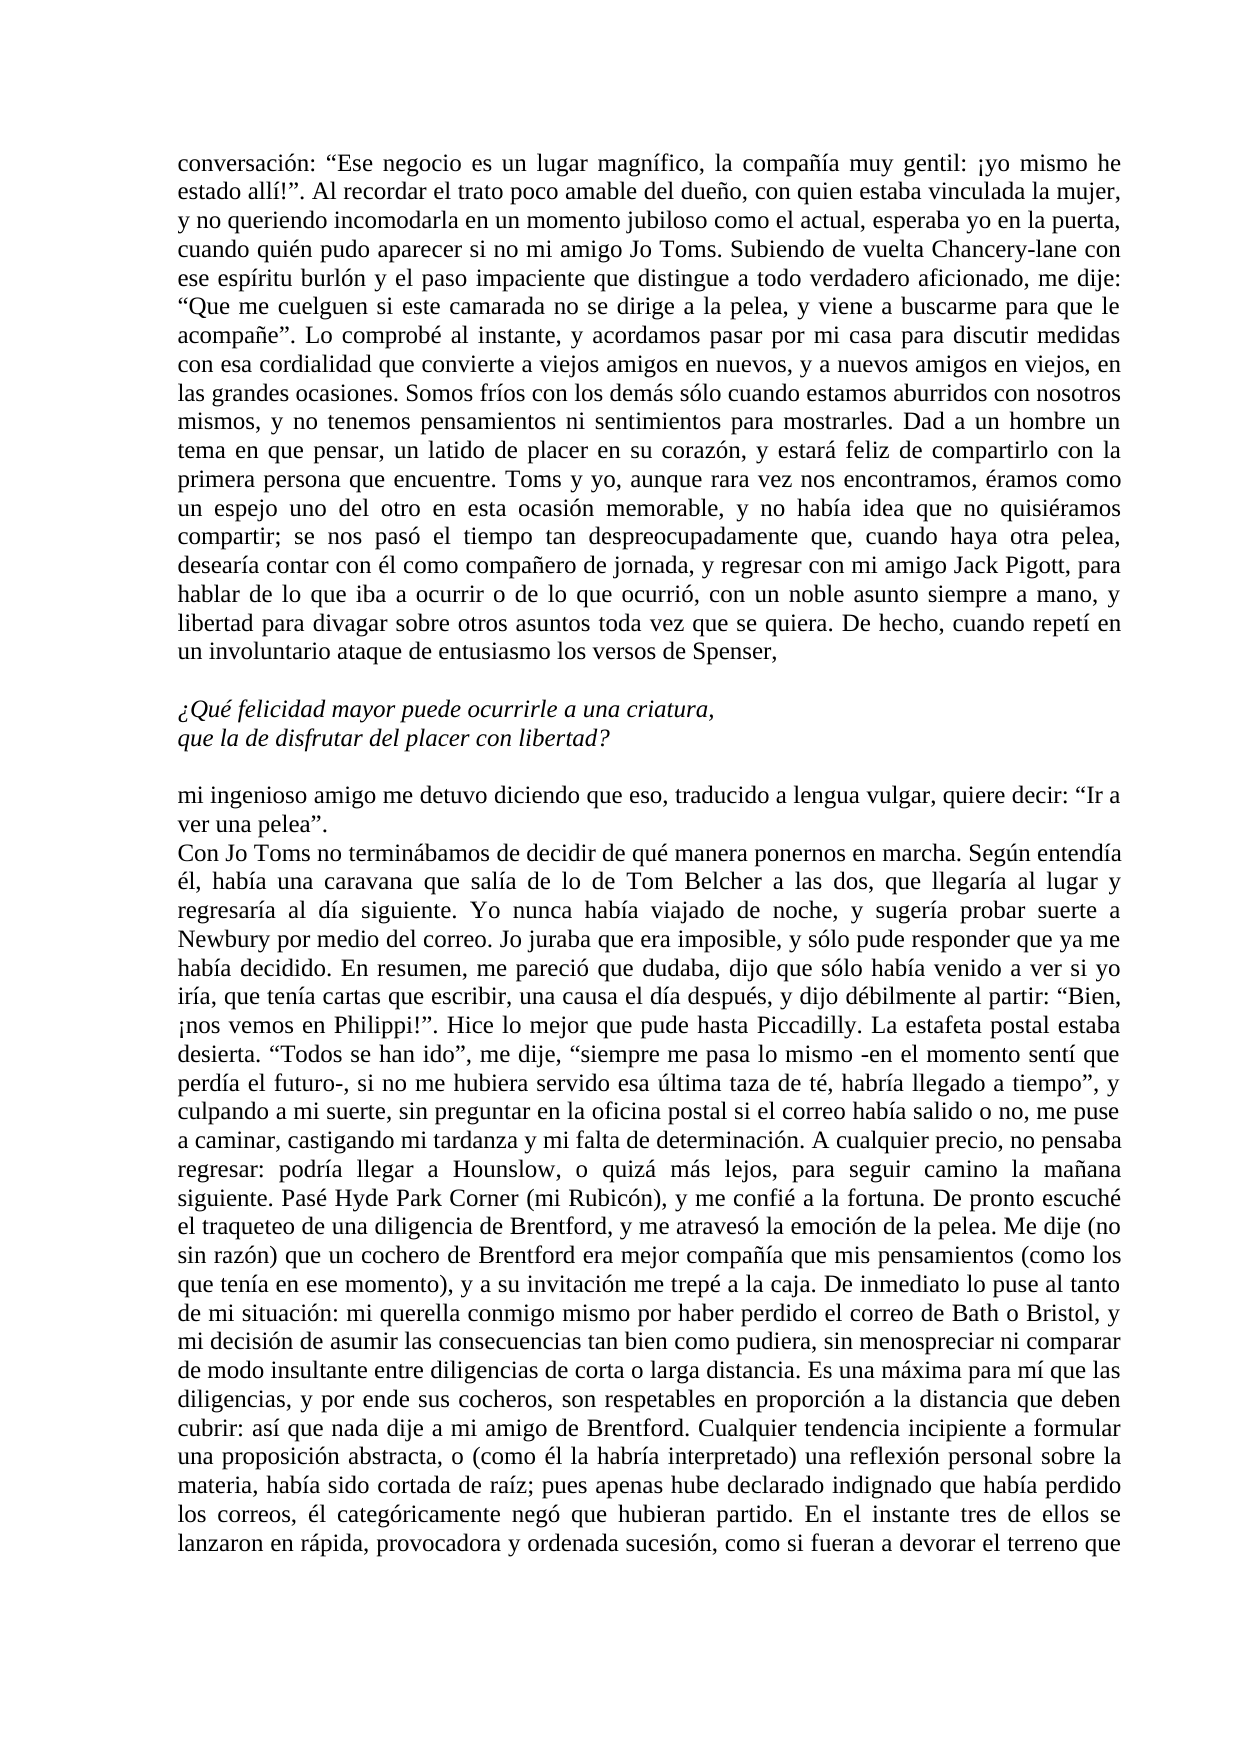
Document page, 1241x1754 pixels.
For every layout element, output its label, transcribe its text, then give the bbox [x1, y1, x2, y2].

text ¿Qué felicidad mayor puede ocurrirle a una criatura, [177, 694, 1122, 723]
text que la de disfrutar del placer con libertad? [177, 723, 1122, 751]
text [177, 838, 1122, 1556]
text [177, 148, 1122, 665]
text mi ingenioso amigo me detuvo diciendo que eso, traducido a lengua vulgar, quiere decir: “Ir a ver una pelea”. [177, 780, 1122, 838]
